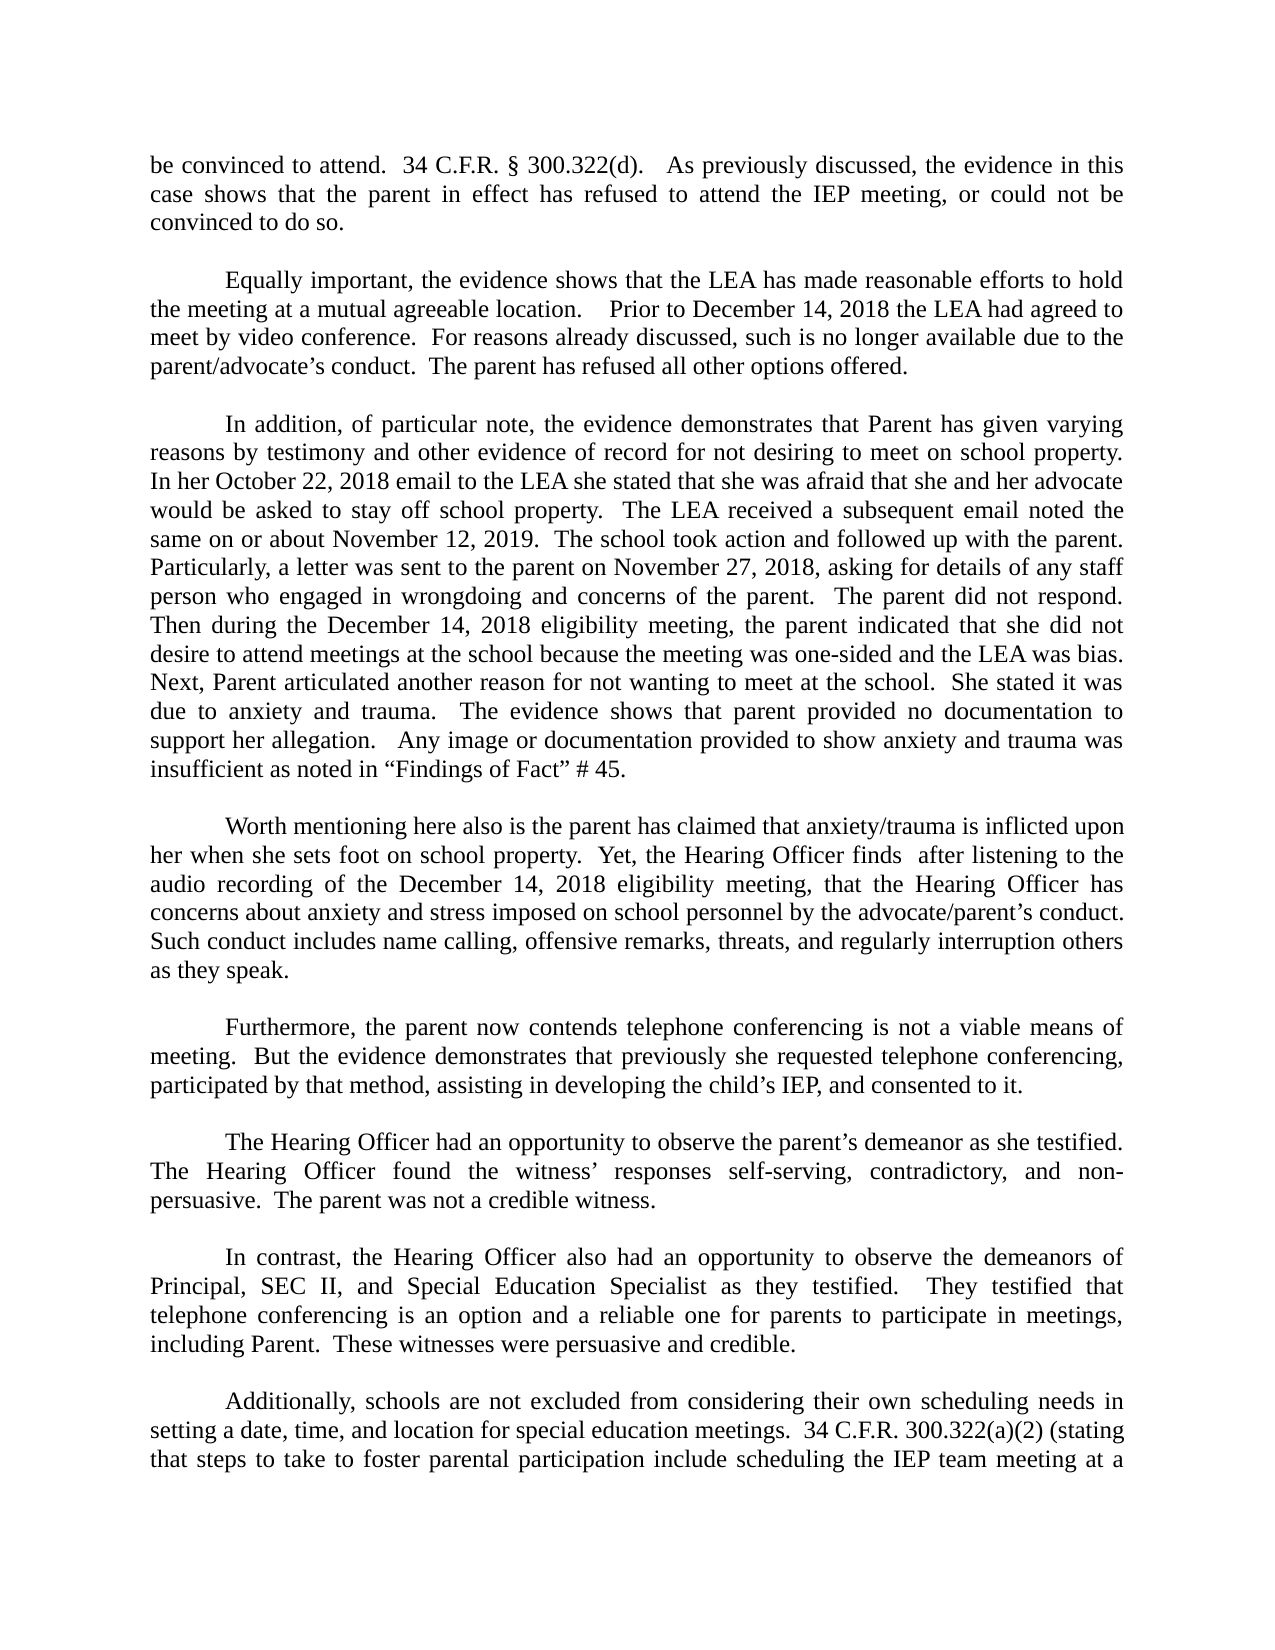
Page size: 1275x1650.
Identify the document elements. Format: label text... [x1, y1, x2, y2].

text In contrast, the Hearing Officer also had an opportunity to observe the demeanors of Principal, SEC II, and Special Education Specialist as they testified. They testified that telephone conferencing is an option and a reliable one for parents to participate in meetings, including Parent. These witnesses were persuasive and credible. [150, 1242, 1125, 1357]
text In addition, of particular note, the evidence demonstrates that Parent has given varying reasons by testimony and other evidence of record for not desiring to meet on school property. In her October 22, 2018 email to the LEA she stated that she was afraid that she and her advocate would be asked to stay off school property. The LEA received a subsequent email noted the same on or about November 12, 2019. The school took action and followed up with the parent. Particularly, a letter was sent to the parent on November 27, 2018, asking for details of any staff person who engaged in wrongdoing and concerns of the parent. The parent did not respond. Then during the December 14, 2018 eligibility meeting, the parent indicated that she did not desire to attend meetings at the school because the meeting was one-sided and the LEA was bias. Next, Parent articulated another reason for not wanting to meet at the school. She stated it was due to anxiety and trauma. The evidence shows that parent provided no documentation to support her allegation. Any image or documentation provided to show anxiety and trauma was insufficient as noted in “Findings of Fact” # 45. [150, 409, 1125, 782]
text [150, 1386, 1125, 1472]
text Furthermore, the parent now contends telephone conferencing is not a viable means of meeting. But the evidence demonstrates that previously she requested telephone conferencing, participated by that method, assisting in developing the child’s IEP, and consented to it. [150, 1012, 1125, 1099]
text The Hearing Officer had an opportunity to observe the parent’s demeanor as she testified. The Hearing Officer found the witness’ responses self-serving, contradictory, and non-persuasive. The parent was not a credible witness. [150, 1127, 1125, 1214]
text Equally important, the evidence shows that the LEA has made reasonable efforts to hold the meeting at a mutual agreeable location. Prior to December 14, 2018 the LEA had agreed to meet by video conference. For reasons already discussed, such is no longer available due to the parent/advocate’s conduct. The parent has refused all other options offered. [150, 265, 1125, 380]
text Worth mentioning here also is the parent has claimed that anxiety/trauma is inflicted upon her when she sets foot on school property. Yet, the Hearing Officer finds after listening to the audio recording of the December 14, 2018 eligibility meeting, that the Hearing Officer has concerns about anxiety and stress imposed on school personnel by the advocate/parent’s conduct. Such conduct includes name calling, offensive remarks, threats, and regularly interruption others as they speak. [150, 811, 1125, 984]
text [150, 150, 1125, 236]
